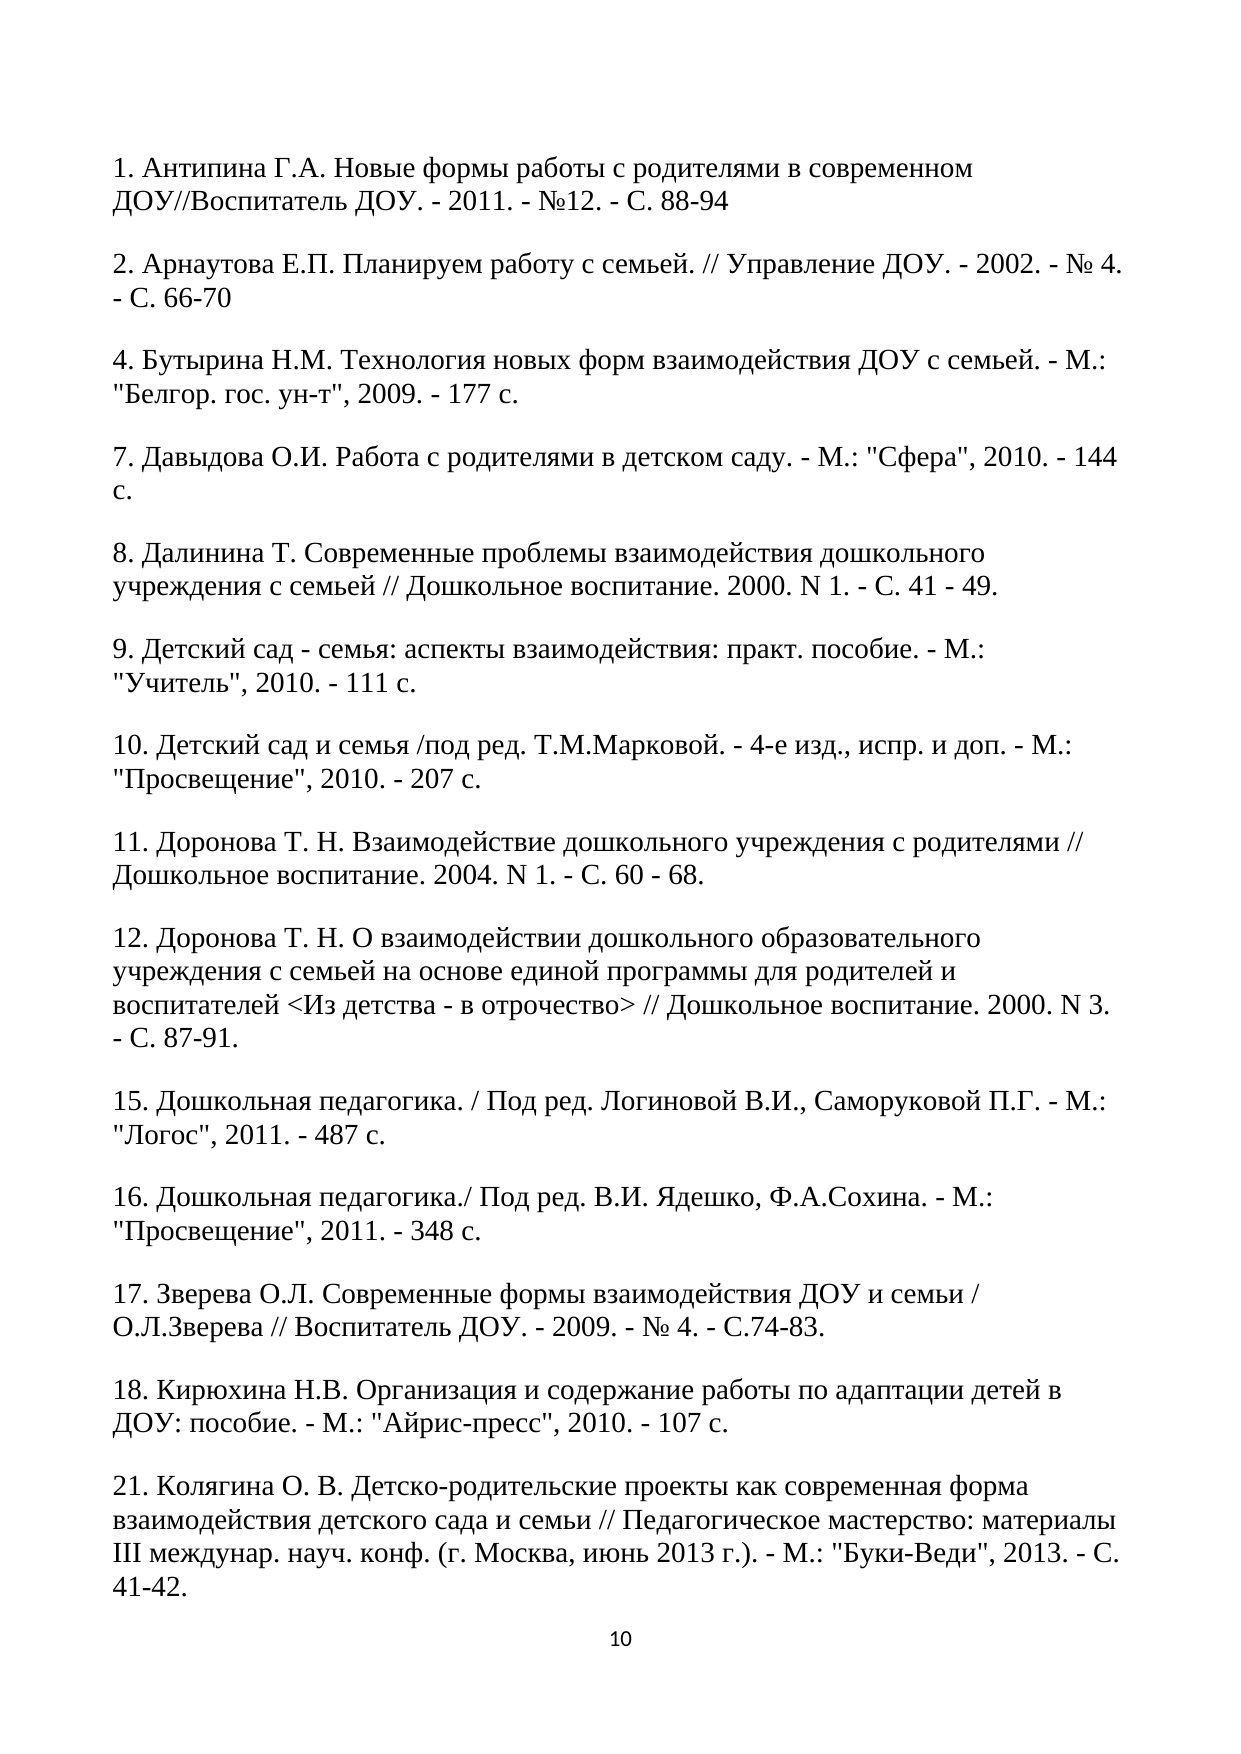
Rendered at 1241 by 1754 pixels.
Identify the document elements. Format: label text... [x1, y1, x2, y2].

text 15. Дошкольная педагогика. / Под ред. Логиновой В.И., Саморуковой П.Г. - М.: "Логос", 2011. - 487 с. [112, 1083, 1128, 1150]
text 4. Бутырина Н.М. Технология новых форм взаимодействия ДОУ с семьей. - М.: "Белгор. гос. ун-т", 2009. - 177 с. [112, 342, 1128, 409]
text 2. Арнаутова Е.П. Планируем работу с семьей. // Управление ДОУ. - 2002. - № 4. - С. 66-70 [112, 246, 1128, 313]
text 10. Детский сад и семья /под ред. Т.М.Марковой. - 4-е изд., испр. и доп. - М.: "Просвещение", 2010. - 207 с. [112, 727, 1128, 794]
text 1. Антипина Г.А. Новые формы работы с родителями в современном ДОУ//Воспитатель ДОУ. - 2011. - №12. - С. 88-94 [112, 150, 1128, 217]
text 21. Колягина О. В. Детско-родительские проекты как современная форма взаимодействия детского сада и семьи // Педагогическое мастерство: материалы III междунар. науч. конф. (г. Москва, июнь 2013 г.). - М.: "Буки-Веди", 2013. - С. 41-42. [112, 1468, 1128, 1602]
text 17. Зверева О.Л. Современные формы взаимодействия ДОУ и семьи / О.Л.Зверева // Воспитатель ДОУ. - 2009. - № 4. - С.74-83. [112, 1276, 1128, 1343]
text 7. Давыдова О.И. Работа с родителями в детском саду. - М.: "Сфера", 2010. - 144 с. [112, 439, 1128, 506]
text 11. Доронова Т. Н. Взаимодействие дошкольного учреждения с родителями // Дошкольное воспитание. 2004. N 1. - С. 60 - 68. [112, 824, 1128, 891]
text 8. Далинина Т. Современные проблемы взаимодействия дошкольного учреждения с семьей // Дошкольное воспитание. 2000. N 1. - С. 41 - 49. [112, 535, 1128, 602]
text 12. Доронова Т. Н. О взаимодействии дошкольного образовательного учреждения с семьей на основе единой программы для родителей и воспитателей <Из детства - в отрочество> // Дошкольное воспитание. 2000. N 3. - С. 87-91. [112, 920, 1128, 1054]
text 18. Кирюхина Н.В. Организация и содержание работы по адаптации детей в ДОУ: пособие. - М.: "Айрис-пресс", 2010. - 107 с. [112, 1372, 1128, 1439]
text 9. Детский сад - семья: аспекты взаимодействия: практ. пособие. - М.: "Учитель", 2010. - 111 с. [112, 631, 1128, 698]
text 16. Дошкольная педагогика./ Под ред. В.И. Ядешко, Ф.А.Сохина. - М.: "Просвещение", 2011. - 348 с. [112, 1179, 1128, 1247]
